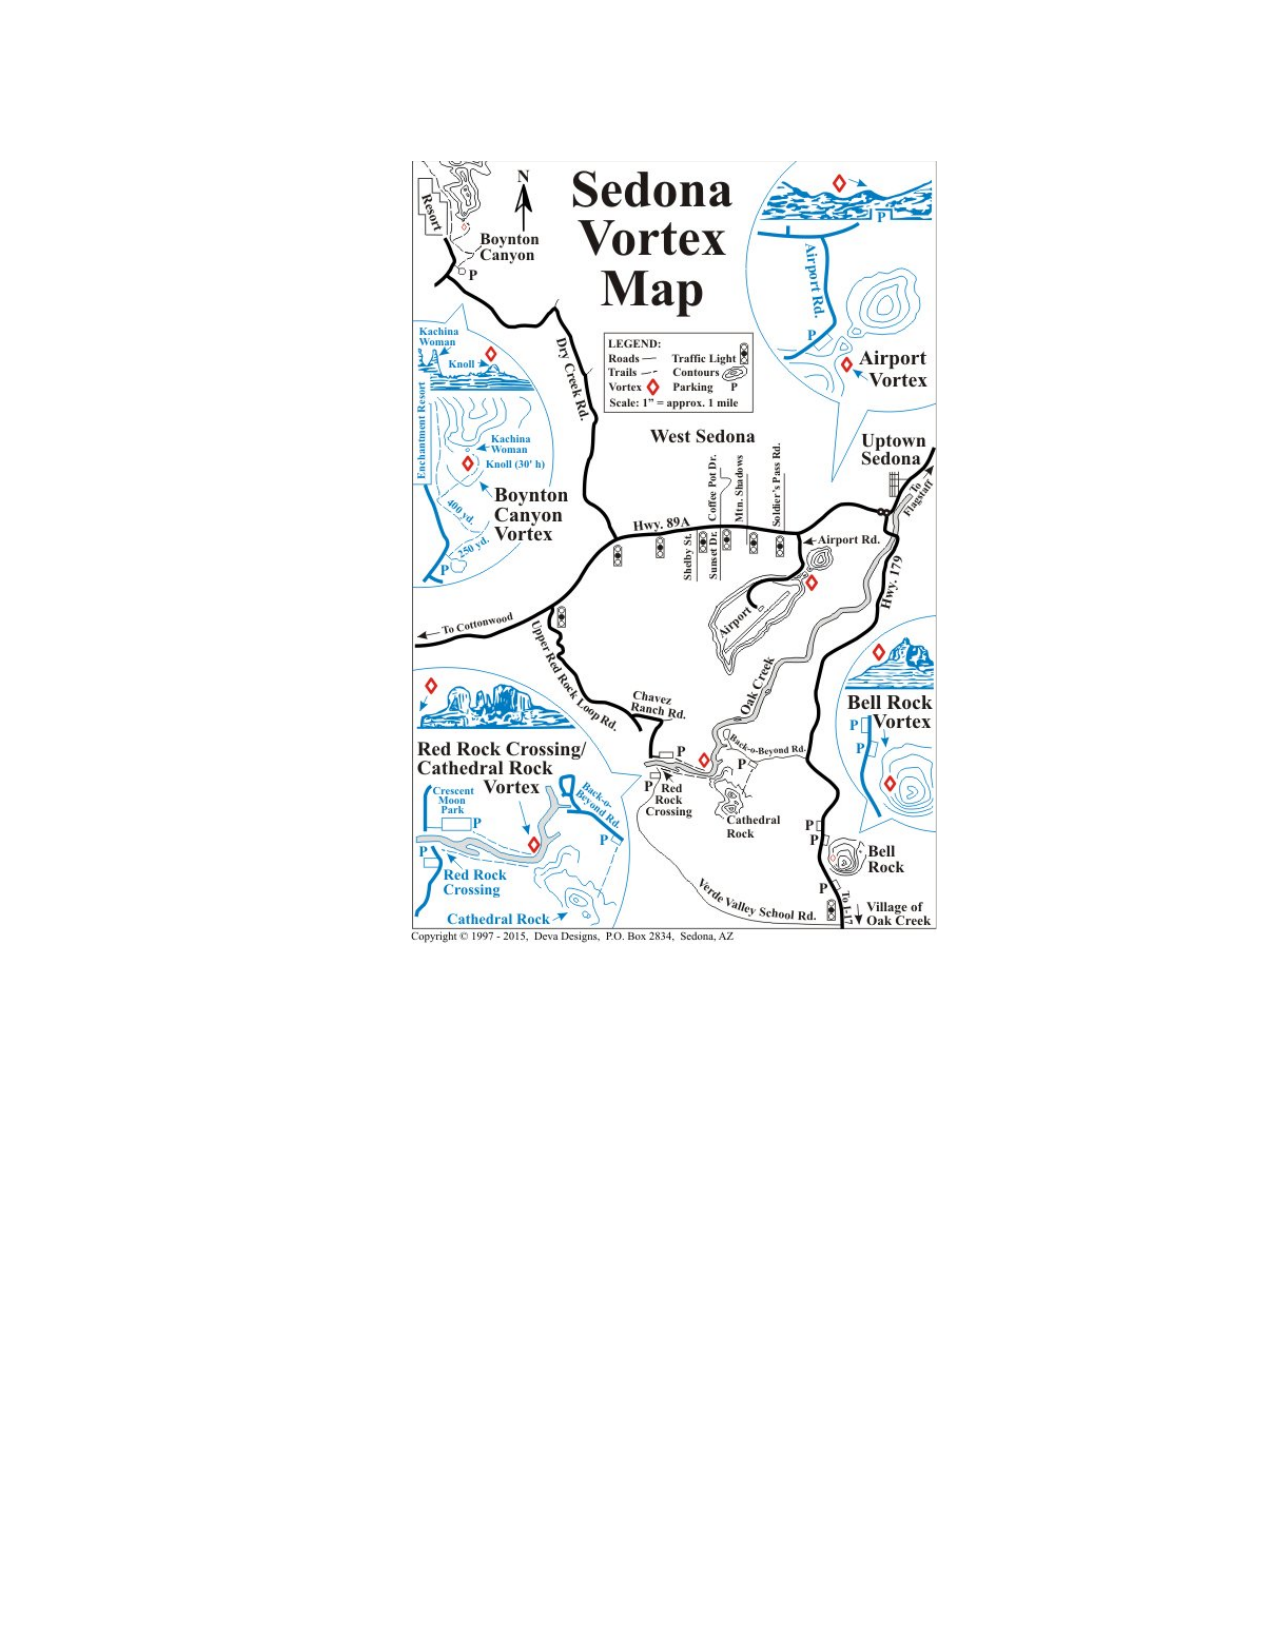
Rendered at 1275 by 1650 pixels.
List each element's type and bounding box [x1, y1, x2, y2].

picture [411, 161, 937, 944]
